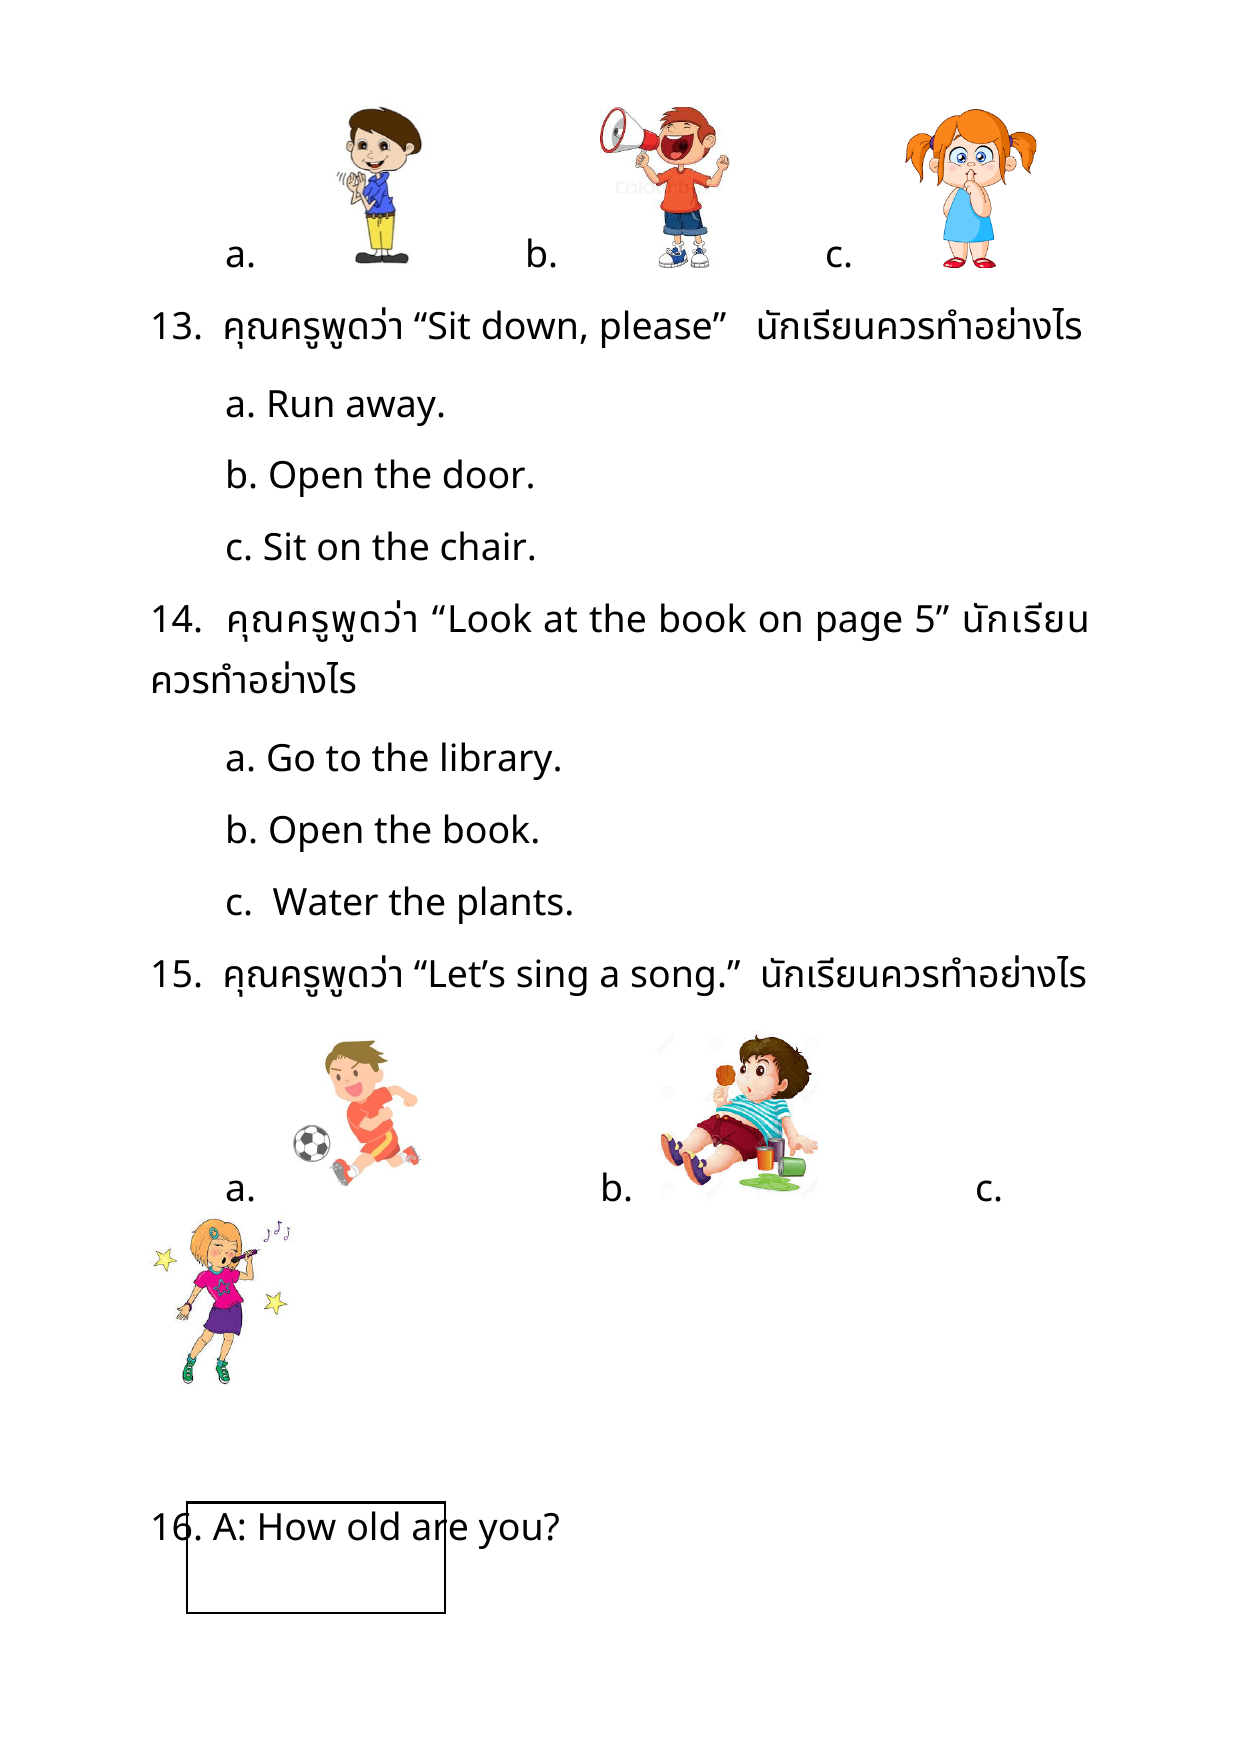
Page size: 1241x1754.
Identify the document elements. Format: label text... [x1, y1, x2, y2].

picture [265, 1025, 443, 1202]
picture [600, 107, 730, 268]
picture [150, 1214, 297, 1388]
text a. Go to the library. [150, 732, 1090, 783]
picture [652, 1030, 823, 1202]
text c. Water the plants. [150, 875, 1090, 926]
text 15. คุณครูพูดว่า “Let’s sing a song.” นักเรียนควรทำอย่างไร [150, 947, 1090, 1004]
text 13. คุณครูพูดว่า “Sit down, please” นักเรียนควรทำอย่างไร [150, 299, 1090, 356]
text 14. คุณครูพูดว่า “Look at the book on page 5” นักเรียนควรทำอย่างไร [150, 592, 1090, 711]
text a. Run away. [150, 377, 1090, 428]
picture [905, 109, 1037, 268]
text b. Open the book. [150, 803, 1090, 854]
text 16. A: How old are you? [150, 1500, 1090, 1551]
text b. Open the door. [225, 449, 1090, 500]
picture [300, 103, 457, 268]
text c. Sit on the chair. [150, 521, 1090, 572]
